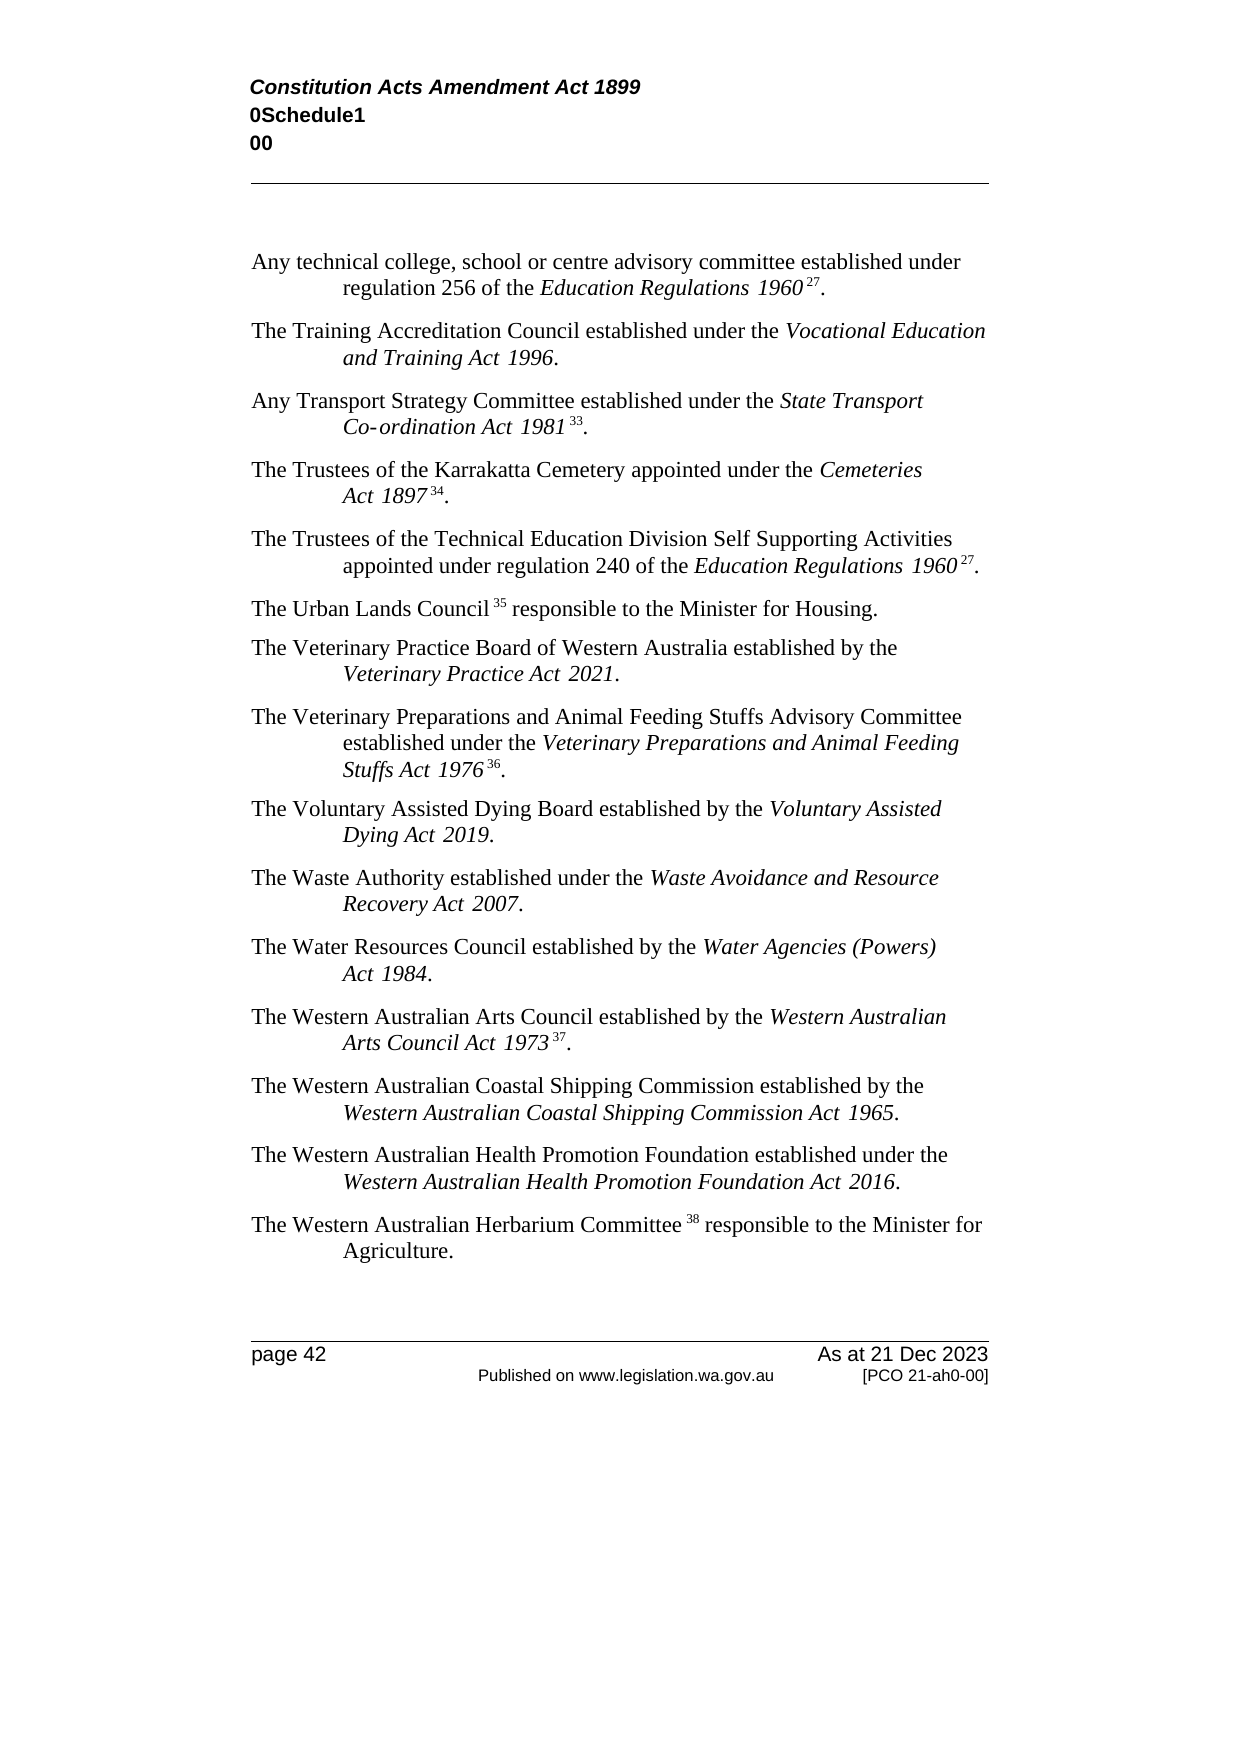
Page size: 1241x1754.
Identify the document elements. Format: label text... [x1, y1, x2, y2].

text The Voluntary Assisted Dying Board established by the Voluntary Assisted Dying Act 2019. [251, 795, 989, 847]
text The Water Resources Council established by the Water Agencies (Powers) Act 1984. [251, 933, 989, 986]
text The Urban Lands Council 35 responsible to the Minister for Housing. [251, 595, 989, 621]
text The Western Australian Herbarium Committee 38 responsible to the Minister for Agriculture. [251, 1211, 989, 1264]
text The Waste Authority established under the Waste Avoidance and Resource Recovery Act 2007. [251, 864, 989, 917]
text The Western Australian Coastal Shipping Commission established by the Western Australian Coastal Shipping Commission Act 1965. [251, 1072, 989, 1125]
text The Veterinary Preparations and Animal Feeding Stuffs Advisory Committee established under the Veterinary Preparations and Animal Feeding Stuffs Act 1976 36. [251, 703, 989, 782]
text The Western Australian Health Promotion Foundation established under the Western Australian Health Promotion Foundation Act 2016. [251, 1142, 989, 1194]
text Any Transport Strategy Committee established under the State Transport Co-ordination Act 1981 33. [251, 387, 989, 439]
text The Trustees of the Karrakatta Cemetery appointed under the Cemeteries Act 1897 34. [251, 456, 989, 509]
text Any technical college, school or centre advisory committee established under regulation 256 of the Education Regulations 1960 27. [251, 248, 989, 301]
text The Trustees of the Technical Education Division Self Supporting Activities appointed under regulation 240 of the Education Regulations 1960 27. [251, 526, 989, 578]
text The Western Australian Arts Council established by the Western Australian Arts Council Act 1973 37. [251, 1003, 989, 1056]
text The Veterinary Practice Board of Western Australia established by the Veterinary Practice Act 2021. [251, 634, 989, 686]
text The Training Accreditation Council established under the Vocational Education and Training Act 1996. [251, 317, 989, 370]
